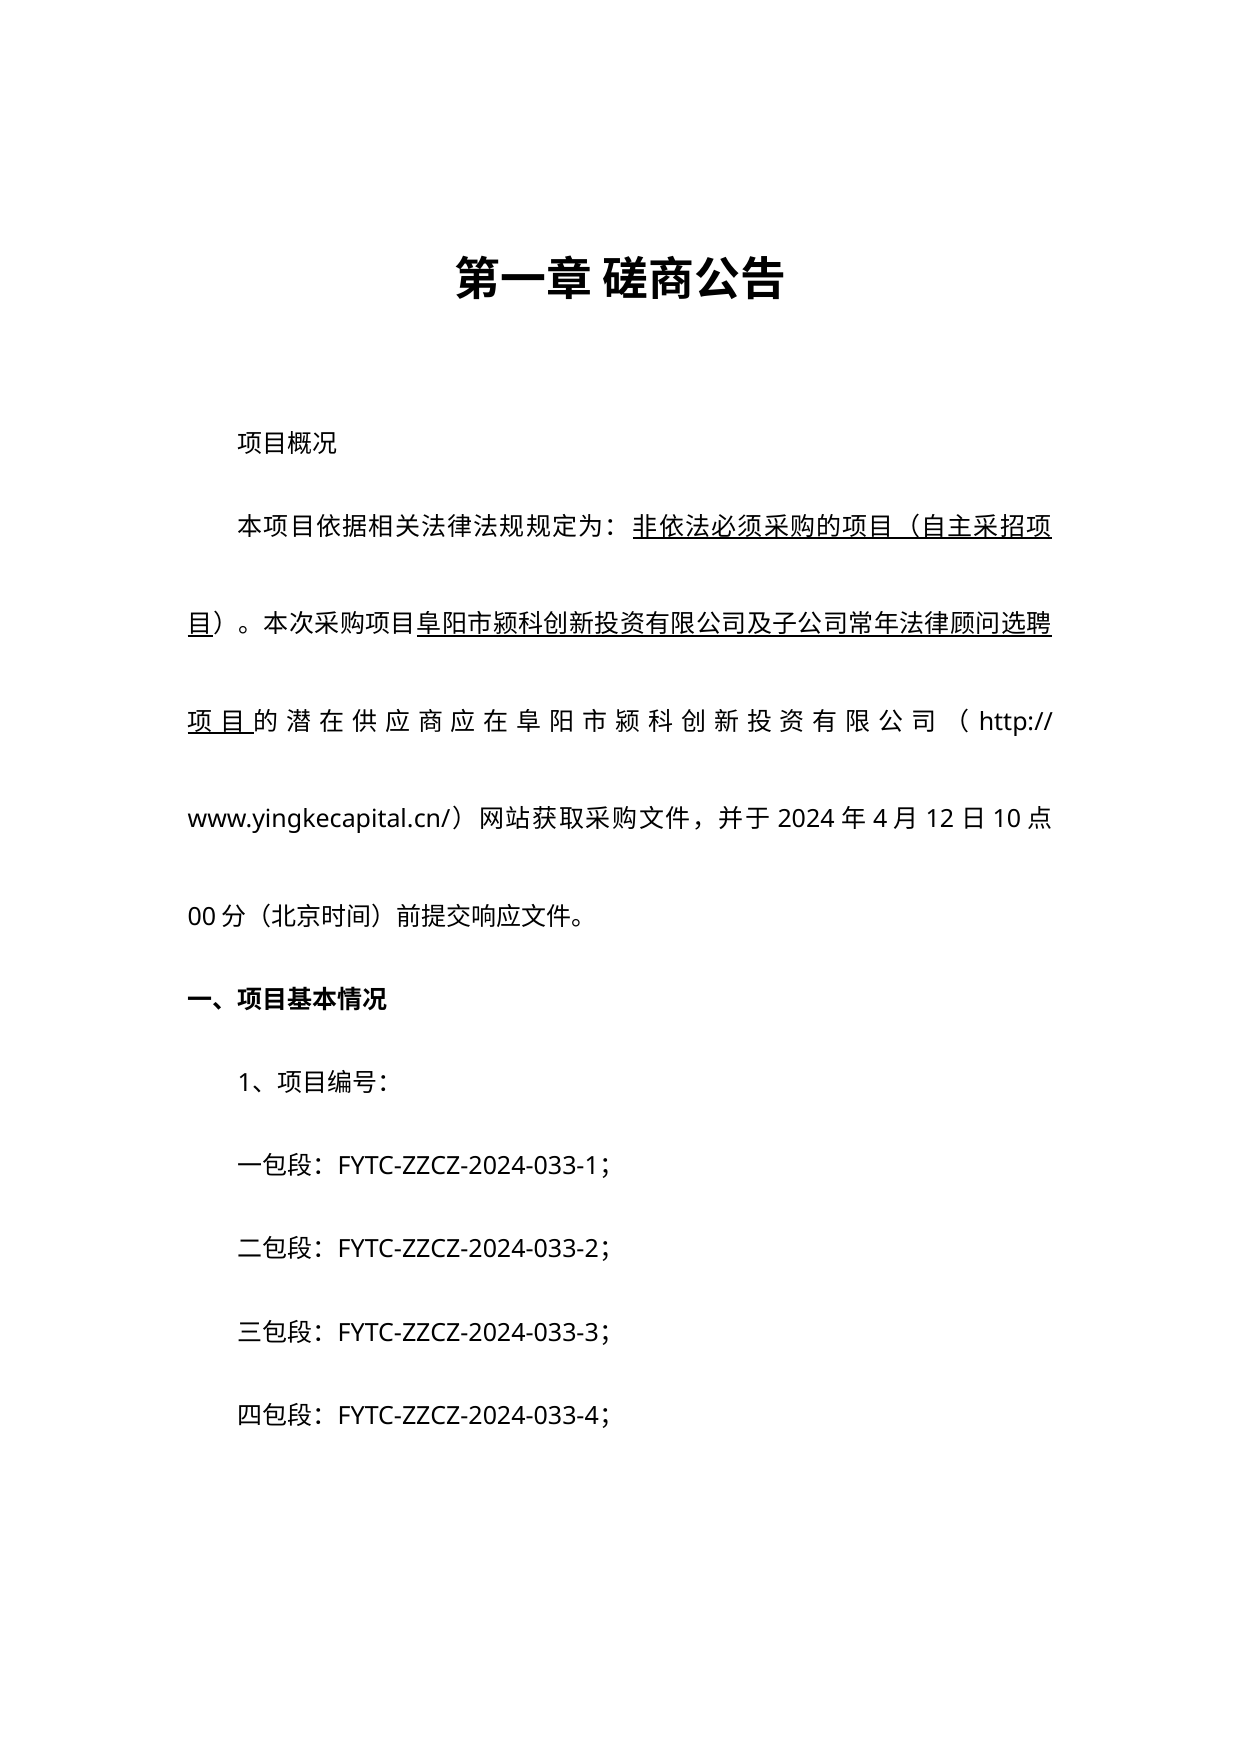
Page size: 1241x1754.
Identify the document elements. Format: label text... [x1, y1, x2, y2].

text 一包段：FYTC-ZZCZ-2024-033-1； [187, 1131, 1053, 1196]
text 三包段：FYTC-ZZCZ-2024-033-3； [187, 1298, 1053, 1363]
text 本项目依据相关法律法规规定为：非依法必须采购的项目（自主采招项目）。本次采购项目阜阳市颍科创新投资有限公司及子公司常年法律顾问选聘项目的潜在供应商应在阜阳市颍科创新投资有限公司（http://www.yingkecapital.cn/）网站获取采购文件，并于2024年4月12日10点00分（北京时间）前提交响应文件。 [187, 492, 1053, 947]
text 项目概况 [187, 409, 1053, 474]
subtitle 第一章 磋商公告 [187, 242, 1053, 309]
text 二包段：FYTC-ZZCZ-2024-033-2； [187, 1214, 1053, 1279]
text 四包段：FYTC-ZZCZ-2024-033-4； [187, 1381, 1053, 1446]
text 1、项目编号： [187, 1048, 1053, 1113]
subtitle 一、项目基本情况 [187, 965, 1053, 1030]
